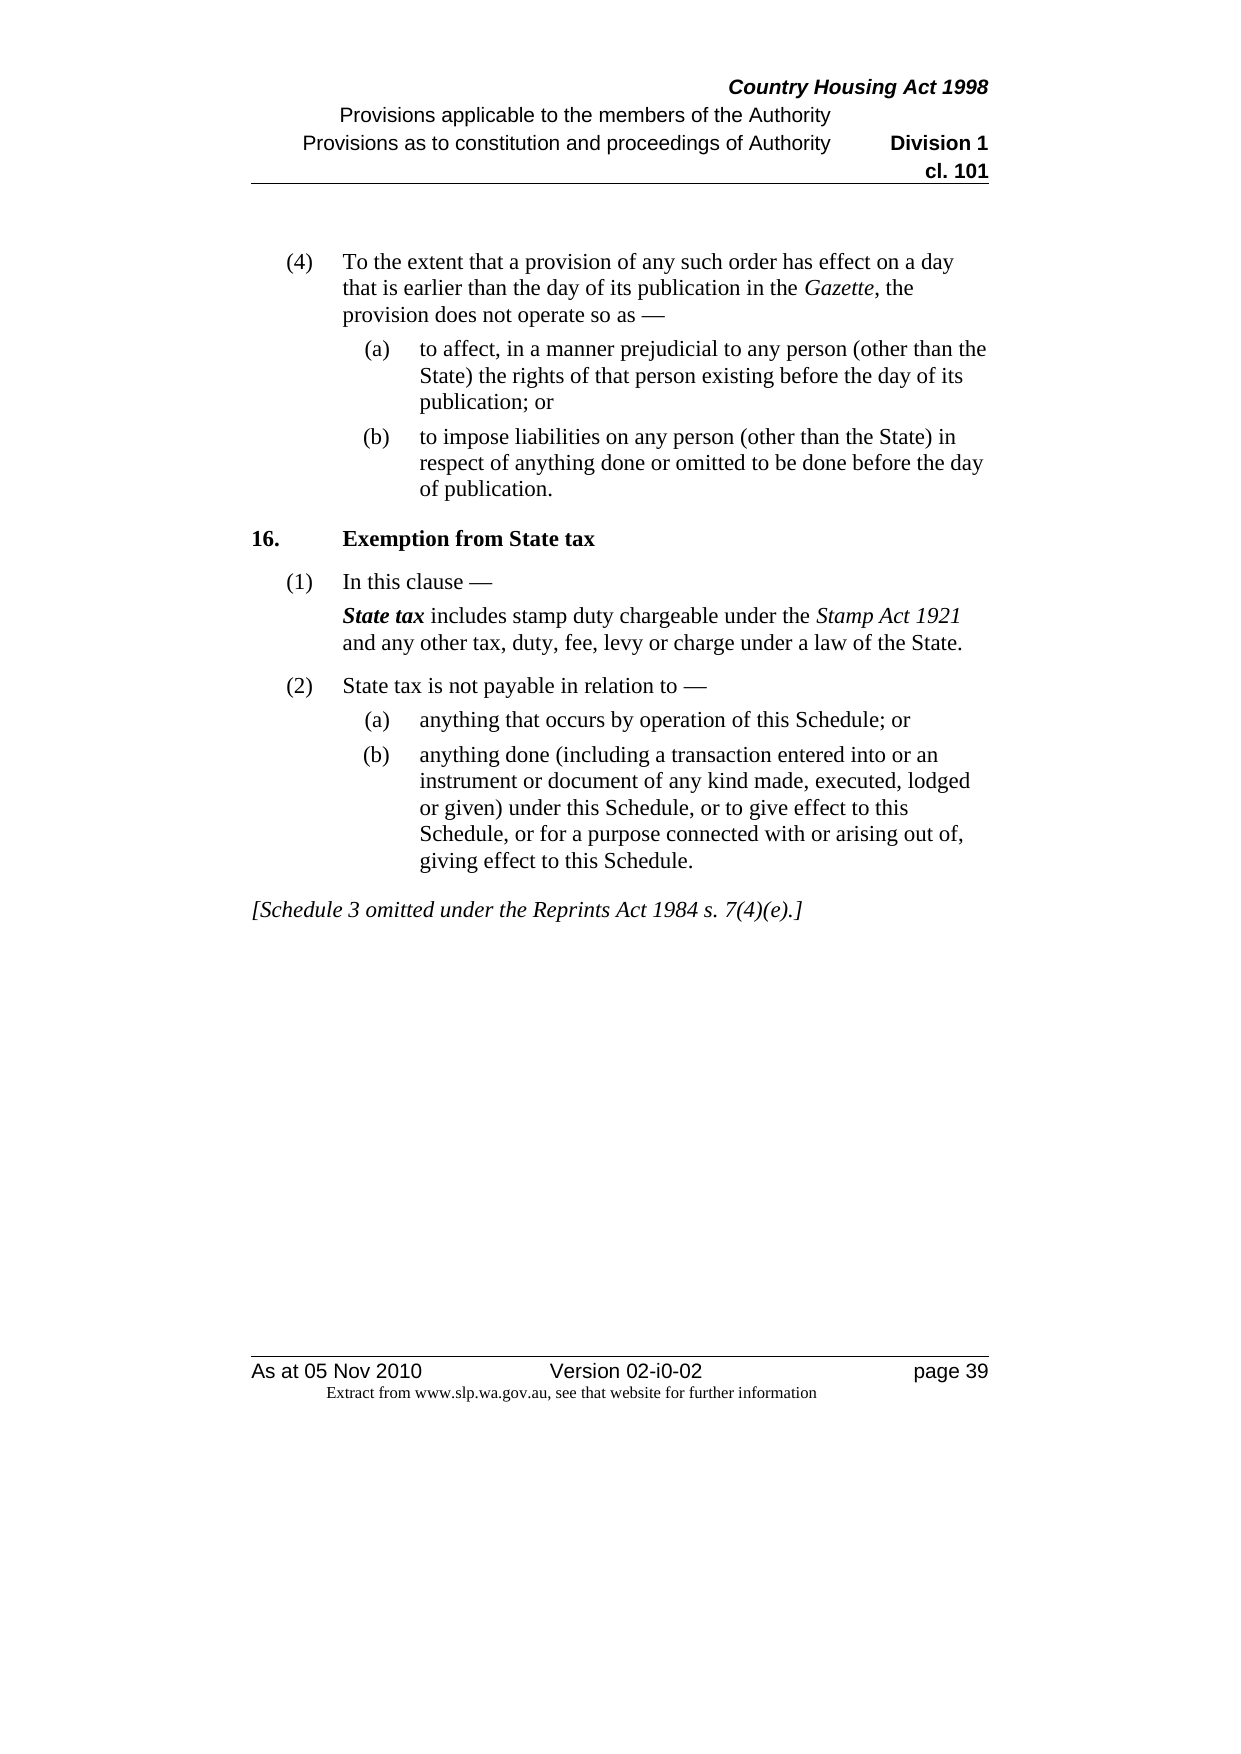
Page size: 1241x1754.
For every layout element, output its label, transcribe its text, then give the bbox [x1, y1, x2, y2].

text (b) to impose liabilities on any person (other than the State) in respect of anything done or omitted to be done before the day of publication. [251, 423, 989, 502]
text (4) To the extent that a provision of any such order has effect on a day that is earlier than the day of its publication in the Gazette, the provision does not operate so as — [251, 248, 989, 327]
text (a) to affect, in a manner prejudicial to any person (other than the State) the rights of that person existing before the day of its publication; or [251, 335, 989, 414]
text (b) anything done (including a transaction entered into or an instrument or document of any kind made, executed, lodged or given) under this Schedule, or to give effect to this Schedule, or for a purpose connected with or arising out of, giving effect to this Schedule. [251, 741, 989, 873]
text [Schedule 3 omitted under the Reprints Act 1984 s. 7(4)(e).] [251, 896, 989, 922]
text (a) anything that occurs by operation of this Schedule; or [251, 707, 989, 733]
text State tax includes stamp duty chargeable under the Stamp Act 1921 and any other tax, duty, fee, levy or charge under a law of the State. [251, 602, 989, 655]
subtitle 16. Exemption from State tax [251, 525, 989, 551]
text (2) State tax is not payable in relation to — [251, 672, 989, 698]
text (1) In this clause — [251, 568, 989, 594]
